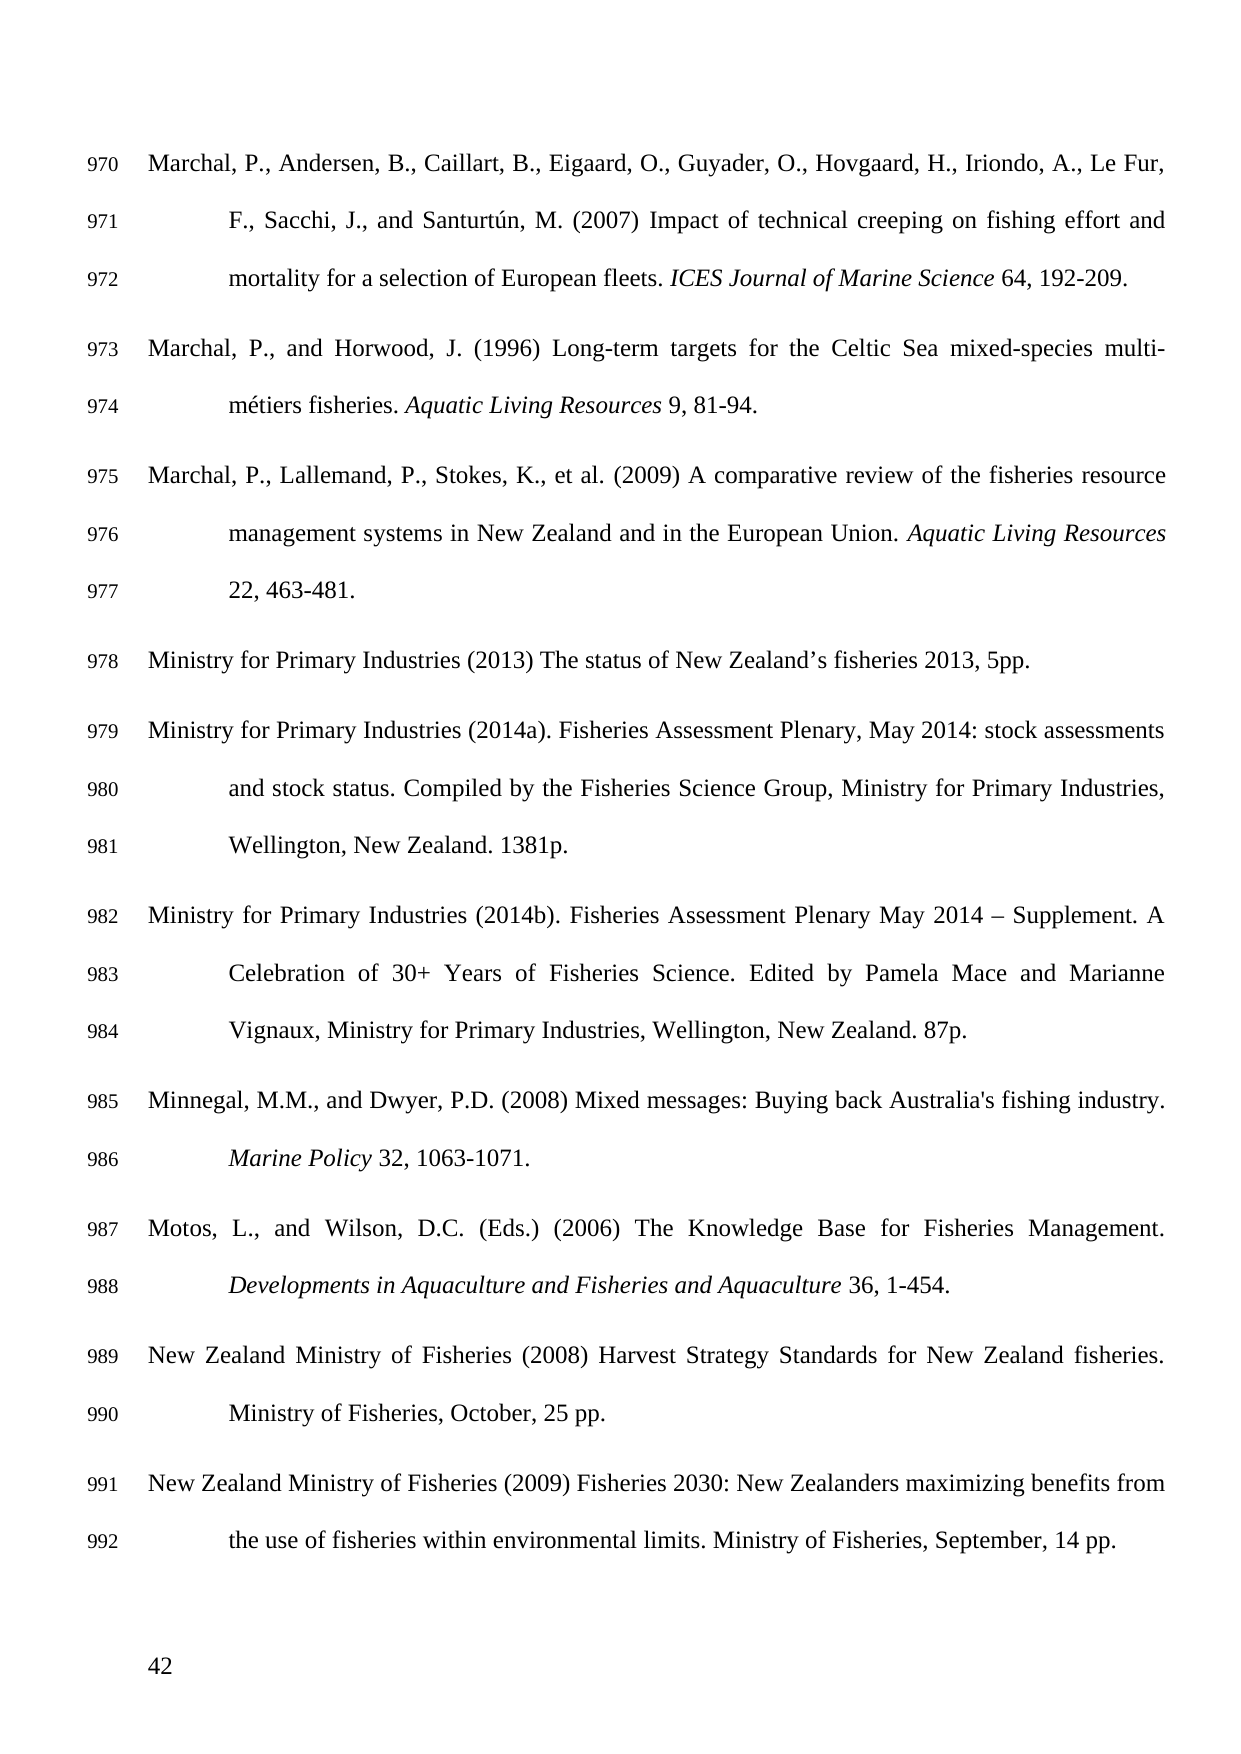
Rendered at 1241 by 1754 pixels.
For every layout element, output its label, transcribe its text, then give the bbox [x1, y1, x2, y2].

text Motos, L., and Wilson, D.C. (Eds.) (2006) The Knowledge Base for Fisheries Management. Developments in Aquaculture and Fisheries and Aquaculture 36, 1-454. [148, 1213, 1166, 1299]
text New Zealand Ministry of Fisheries (2009) Fisheries 2030: New Zealanders maximizing benefits from the use of fisheries within environmental limits. Ministry of Fisheries, September, 14 pp. [148, 1468, 1166, 1554]
text Ministry for Primary Industries (2013) The status of New Zealand’s fisheries 2013, 5pp. [148, 645, 1166, 674]
text Marchal, P., Lallemand, P., Stokes, K., et al. (2009) A comparative review of the fisheries resource management systems in New Zealand and in the European Union. Aquatic Living Resources 22, 463-481. [148, 460, 1166, 604]
text Marchal, P., Andersen, B., Caillart, B., Eigaard, O., Guyader, O., Hovgaard, H., Iriondo, A., Le Fur, F., Sacchi, J., and Santurtún, M. (2007) Impact of technical creeping on fishing effort and mortality for a selection of European fleets. ICES Journal of Marine Science 64, 192-209. [148, 148, 1166, 291]
text Minnegal, M.M., and Dwyer, P.D. (2008) Mixed messages: Buying back Australia's fishing industry. Marine Policy 32, 1063-1071. [148, 1085, 1166, 1171]
text Ministry for Primary Industries (2014a). Fisheries Assessment Plenary, May 2014: stock assessments and stock status. Compiled by the Fisheries Science Group, Ministry for Primary Industries, Wellington, New Zealand. 1381p. [148, 715, 1166, 859]
text Ministry for Primary Industries (2014b). Fisheries Assessment Plenary May 2014 – Supplement. A Celebration of 30+ Years of Fisheries Science. Edited by Pamela Mace and Marianne Vignaux, Ministry for Primary Industries, Wellington, New Zealand. 87p. [148, 900, 1166, 1044]
text New Zealand Ministry of Fisheries (2008) Harvest Strategy Standards for New Zealand fisheries. Ministry of Fisheries, October, 25 pp. [148, 1340, 1166, 1426]
text Marchal, P., and Horwood, J. (1996) Long-term targets for the Celtic Sea mixed-species multi-métiers fisheries. Aquatic Living Resources 9, 81-94. [148, 333, 1166, 419]
